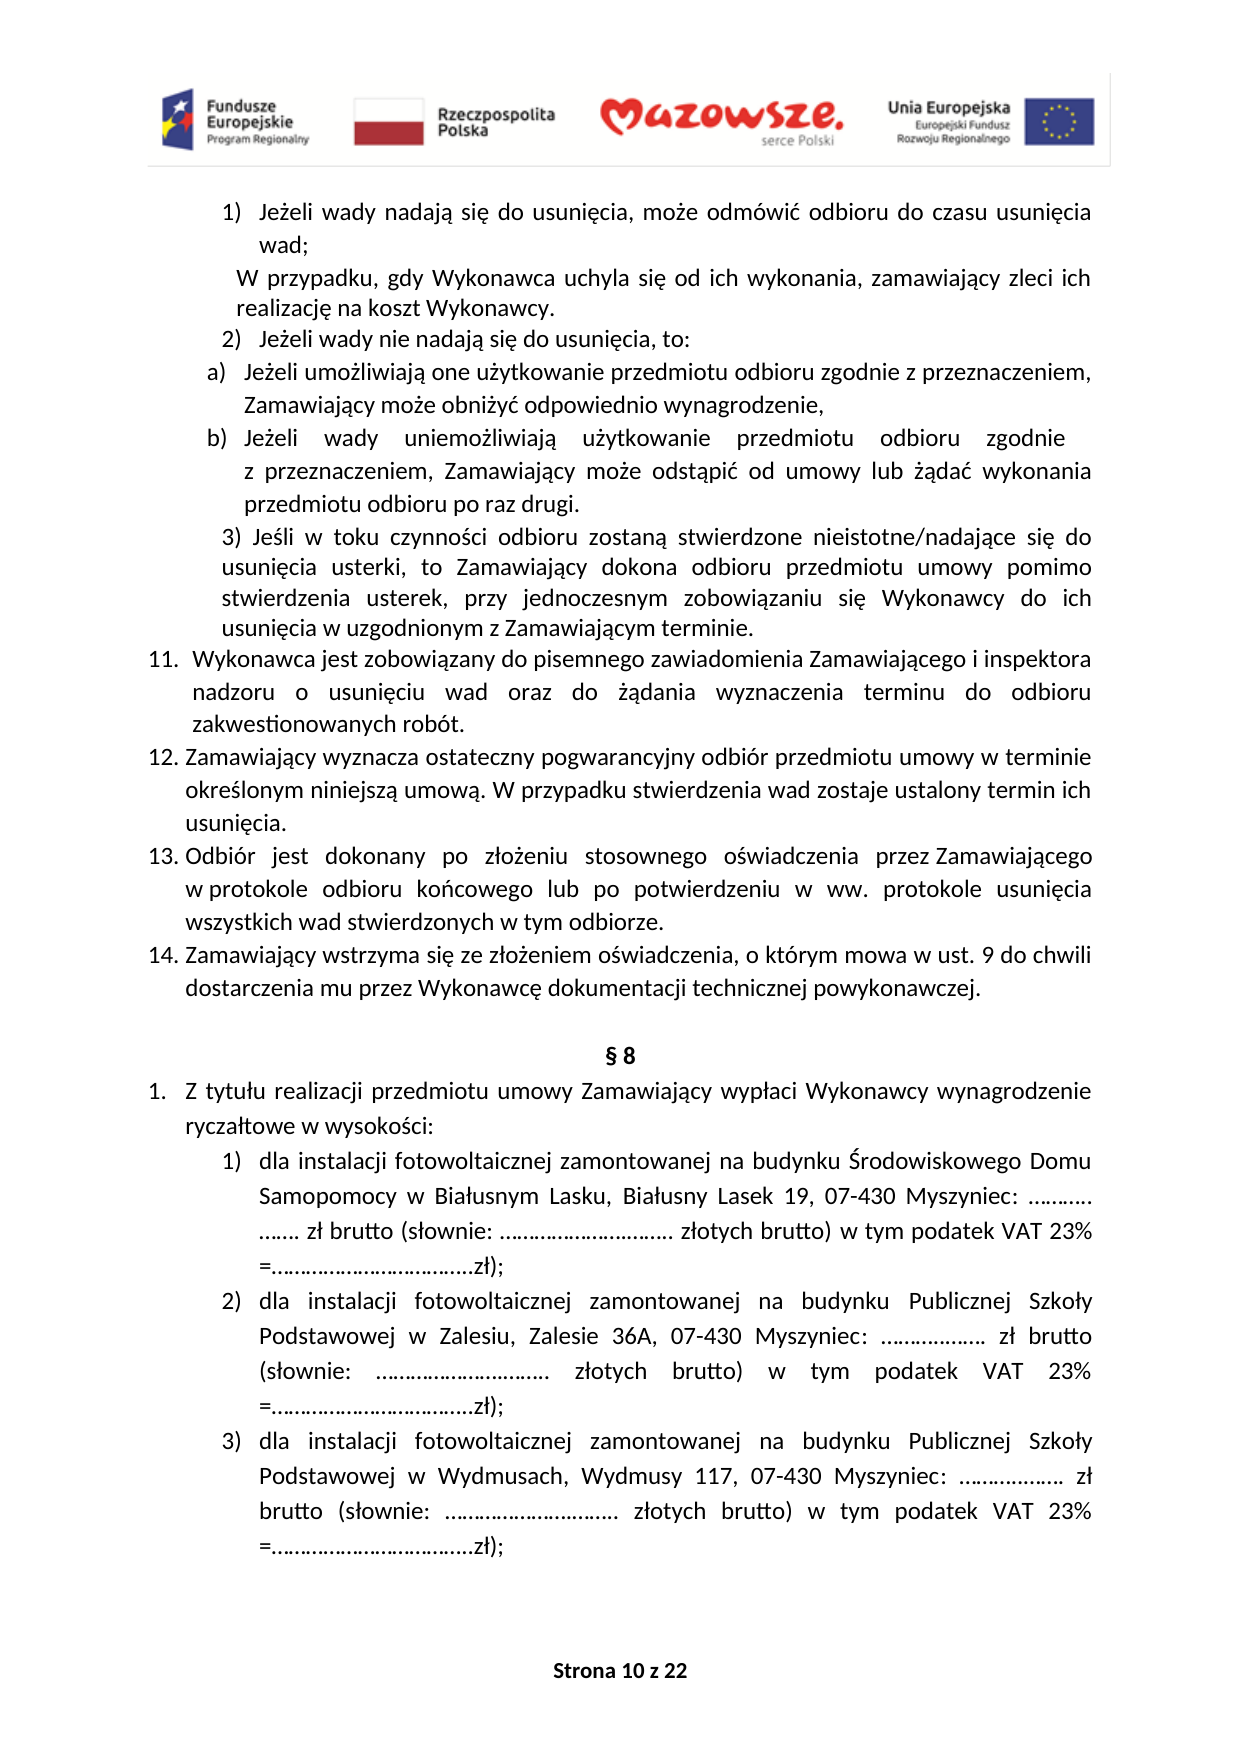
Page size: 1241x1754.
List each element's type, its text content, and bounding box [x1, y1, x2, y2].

list dla instalacji fotowoltaicznej zamontowanej na budynku Publicznej Szkoły Podstawowej w Wydmusach, Wydmusy 117, 07-430 Myszyniec: ………..……. zł brutto (słownie: ………………….…….. złotych brutto) w tym podatek VAT 23% =……………………………..zł); [221, 1425, 1093, 1560]
text 3) Jeśli w toku czynności odbioru zostaną stwierdzone nieistotne/nadające się do usunięcia usterki, to Zamawiający dokona odbioru przedmiotu umowy pomimo stwierdzenia usterek, przy jednoczesnym zobowiązaniu się Wykonawcy do ich usunięcia w uzgodnionym z Zamawiającym terminie. [221, 521, 1093, 643]
list Jeżeli umożliwiają one użytkowanie przedmiotu odbioru zgodnie z przeznaczeniem, Zamawiający może obniżyć odpowiednio wynagrodzenie, [207, 356, 1093, 419]
picture [147, 73, 1112, 168]
list Wykonawca jest zobowiązany do pisemnego zawiadomienia Zamawiającego i inspektora nadzoru o usunięciu wad oraz do żądania wyznaczenia terminu do odbioru zakwestionowanych robót. [148, 643, 1093, 739]
list dla instalacji fotowoltaicznej zamontowanej na budynku Środowiskowego Domu Samopomocy w Białusnym Lasku, Białusny Lasek 19, 07-430 Myszyniec: ………..……. zł brutto (słownie: ………………….…….. złotych brutto) w tym podatek VAT 23% =……………………………..zł); [221, 1145, 1093, 1280]
list Zamawiający wyznacza ostateczny pogwarancyjny odbiór przedmiotu umowy w terminie określonym niniejszą umową. W przypadku stwierdzenia wad zostaje ustalony termin ich usunięcia. [148, 741, 1093, 838]
list Z tytułu realizacji przedmiotu umowy Zamawiający wypłaci Wykonawcy wynagrodzenie ryczałtowe w wysokości: [148, 1075, 1093, 1140]
list Jeżeli wady nie nadają się do usunięcia, to: [221, 323, 1093, 354]
list Jeżeli wady uniemożliwiają użytkowanie przedmiotu odbioru zgodnie z przeznaczeniem, Zamawiający może odstąpić od umowy lub żądać wykonania przedmiotu odbioru po raz drugi. [207, 422, 1093, 518]
list Zamawiający wstrzyma się ze złożeniem oświadczenia, o którym mowa w ust. 9 do chwili dostarczenia mu przez Wykonawcę dokumentacji technicznej powykonawczej. [148, 939, 1093, 1002]
list Jeżeli wady nadają się do usunięcia, może odmówić odbioru do czasu usunięcia wad; [221, 196, 1093, 260]
list Odbiór jest dokonany po złożeniu stosownego oświadczenia przez Zamawiającego w protokole odbioru końcowego lub po potwierdzeniu w ww. protokole usunięcia wszystkich wad stwierdzonych w tym odbiorze. [148, 840, 1093, 937]
list W przypadku, gdy Wykonawca uchyla się od ich wykonania, zamawiający zleci ich realizację na koszt Wykonawcy. [236, 262, 1093, 323]
list dla instalacji fotowoltaicznej zamontowanej na budynku Publicznej Szkoły Podstawowej w Zalesiu, Zalesie 36A, 07-430 Myszyniec: ………..……. zł brutto (słownie: ………………….…….. złotych brutto) w tym podatek VAT 23% =……………………………..zł); [221, 1285, 1093, 1420]
text § 8 [148, 1040, 1093, 1070]
